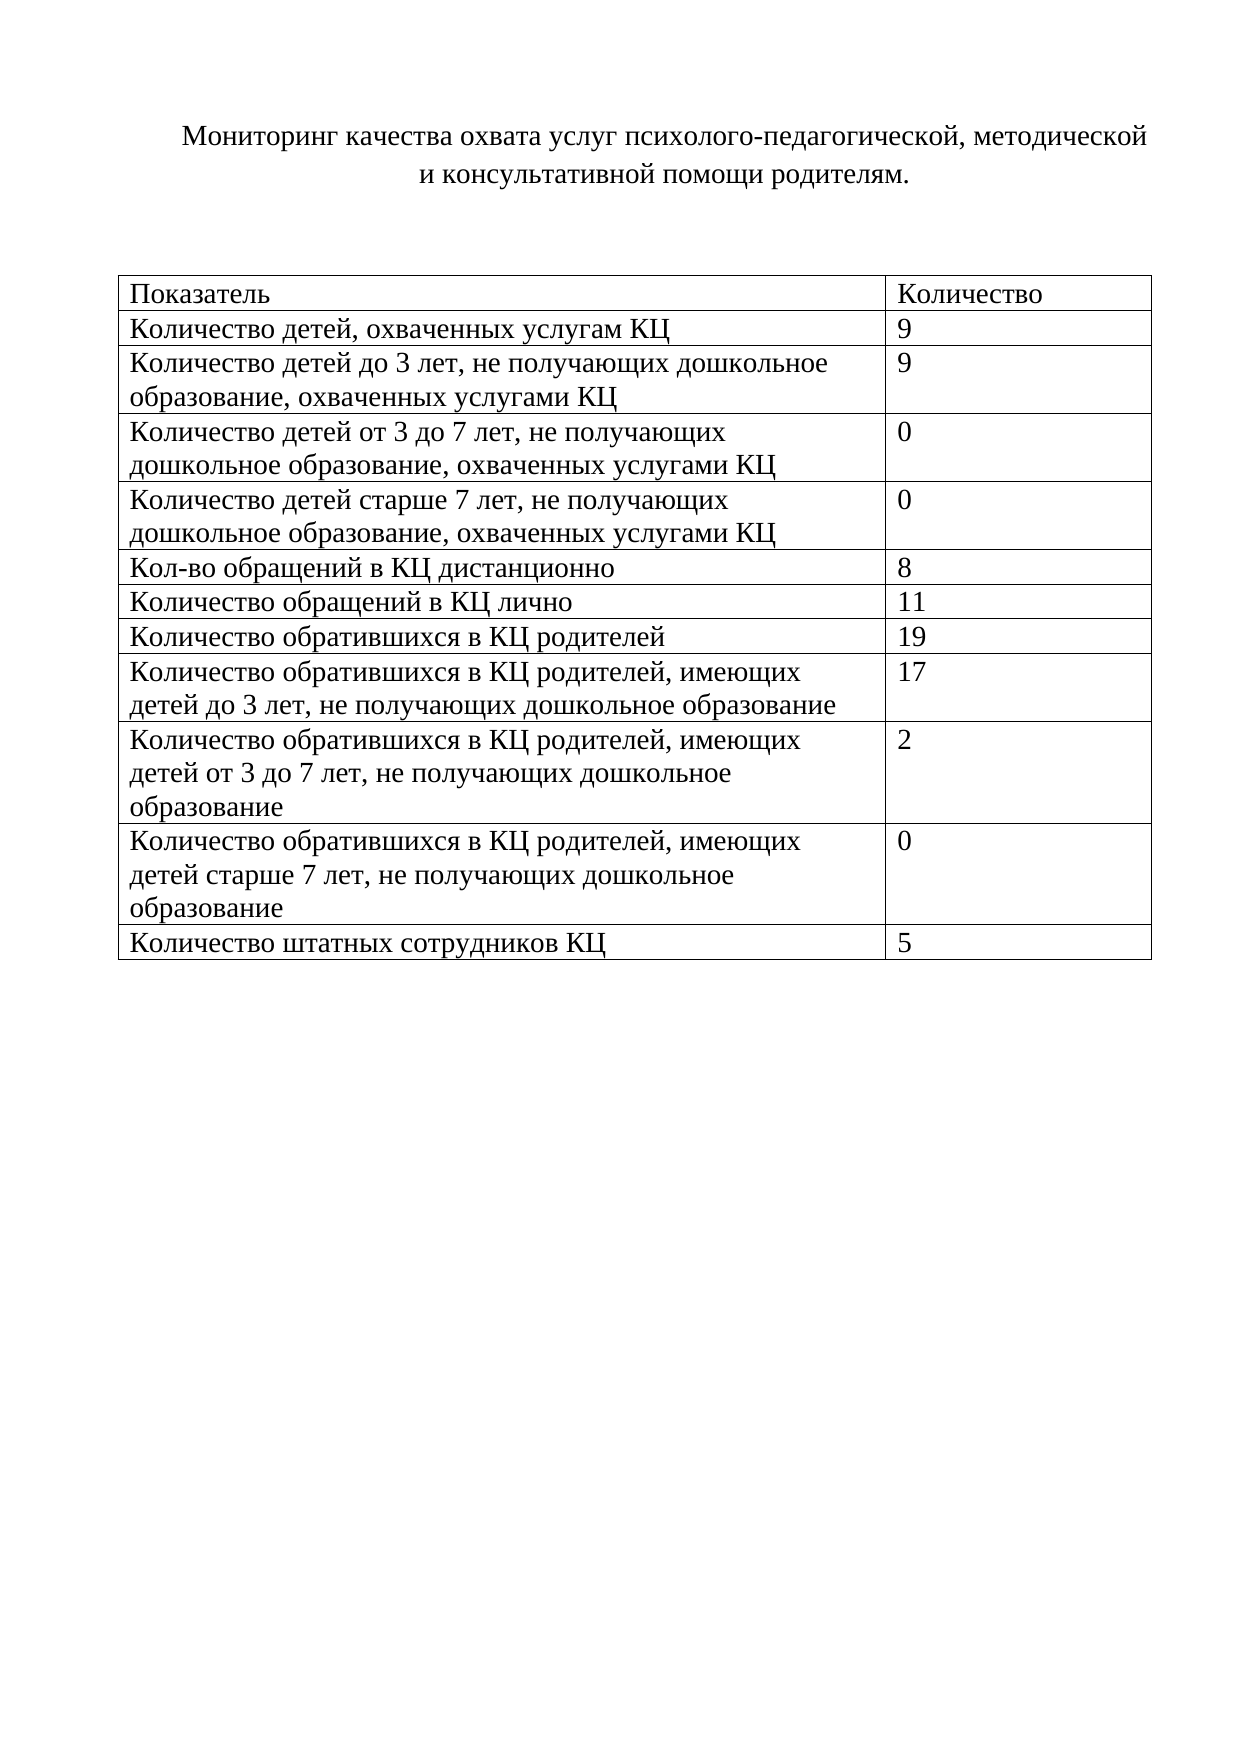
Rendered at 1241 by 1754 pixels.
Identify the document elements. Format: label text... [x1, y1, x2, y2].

table_cell Кол-во обращений в КЦ дистанционно [119, 550, 885, 583]
table_cell 0 [886, 824, 1151, 924]
table_cell 9 [886, 311, 1151, 344]
table_cell 0 [886, 482, 1151, 549]
table_cell Количество детей, охваченных услугам КЦ [119, 311, 885, 344]
table_cell 17 [886, 654, 1151, 721]
table_cell 11 [886, 585, 1151, 618]
table_cell 9 [886, 346, 1151, 413]
table_cell Количество штатных сотрудников КЦ [119, 925, 885, 959]
table_cell Количество обращений в КЦ лично [119, 585, 885, 618]
table_cell Количество обратившихся в КЦ родителей, имеющих детей до 3 лет, не получающих дошкольное образование [119, 654, 885, 721]
table_cell Количество детей до 3 лет, не получающих дошкольное образование, охваченных услугами КЦ [119, 346, 885, 413]
table_cell 8 [886, 550, 1151, 583]
table_cell 0 [886, 414, 1151, 481]
table_cell 2 [886, 722, 1151, 822]
table_cell 5 [886, 925, 1151, 959]
table_cell Количество обратившихся в КЦ родителей, имеющих детей от 3 до 7 лет, не получающих дошкольное образование [119, 722, 885, 822]
text Мониторинг качества охвата услуг психолого-педагогической, методической и консультативной помощи родителям. [177, 118, 1152, 190]
table_cell 19 [886, 619, 1151, 653]
table_cell Количество детей от 3 до 7 лет, не получающих дошкольное образование, охваченных услугами КЦ [119, 414, 885, 481]
table_cell Количество детей старше 7 лет, не получающих дошкольное образование, охваченных услугами КЦ [119, 482, 885, 549]
table_header Показатель [119, 276, 885, 310]
table_header Количество [886, 276, 1151, 310]
table_cell Количество обратившихся в КЦ родителей [119, 619, 885, 653]
table_cell Количество обратившихся в КЦ родителей, имеющих детей старше 7 лет, не получающих дошкольное образование [119, 824, 885, 924]
